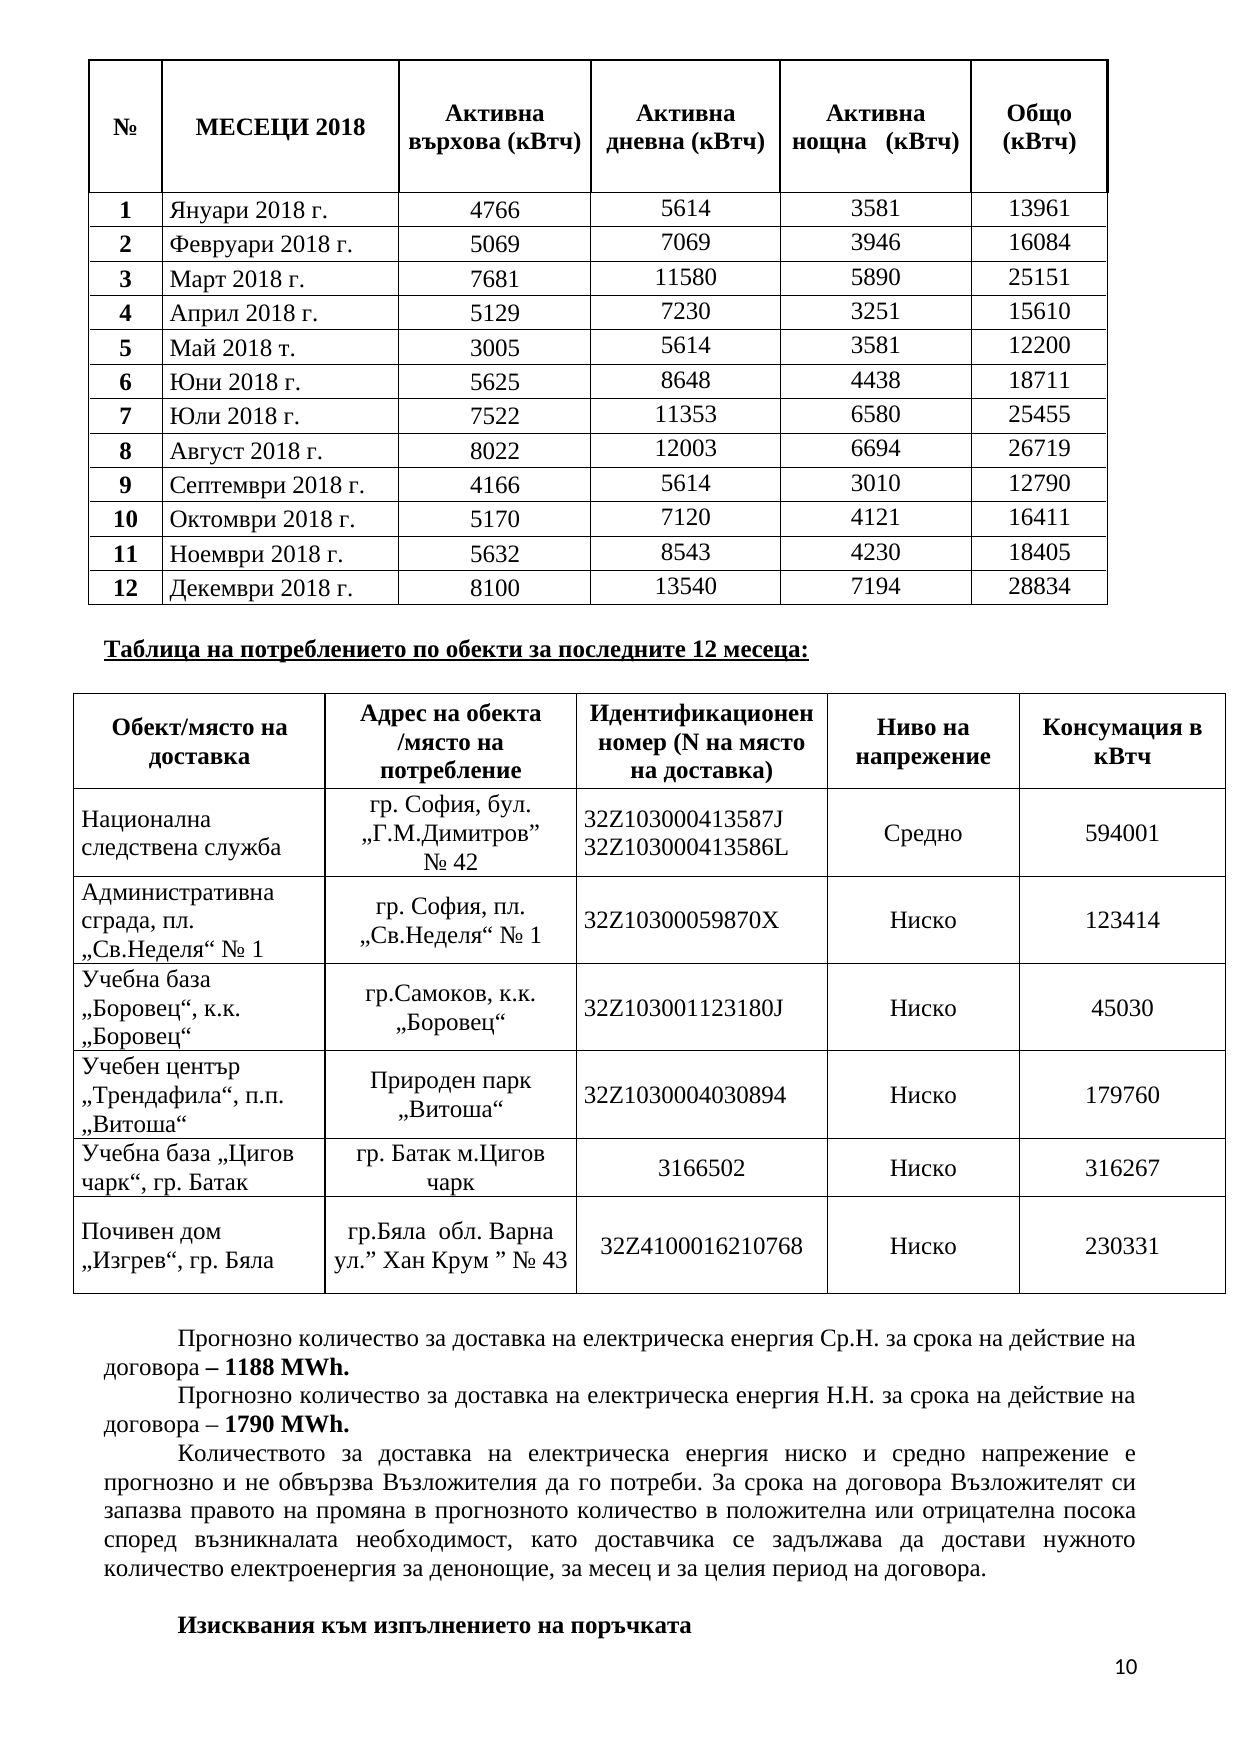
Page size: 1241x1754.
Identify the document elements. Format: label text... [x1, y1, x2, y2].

table_cell 3166502 [577, 1139, 827, 1196]
table_cell Септември 2018 г. [163, 468, 398, 501]
table_cell 2 [89, 226, 162, 261]
table_cell 3010 [781, 468, 971, 501]
table_cell 25455 [972, 398, 1107, 432]
table_cell 16084 [972, 226, 1107, 261]
table_cell 230331 [1020, 1197, 1225, 1293]
table_cell Януари 2018 г. [163, 193, 398, 226]
table_cell 12003 [591, 434, 780, 467]
table_cell 11353 [591, 399, 780, 432]
table_cell 5170 [399, 502, 590, 536]
table_cell 13540 [591, 571, 780, 604]
table_cell 7120 [591, 502, 780, 536]
table_header МЕСЕЦИ 2018 [163, 61, 398, 192]
table_cell 5129 [399, 296, 590, 329]
table_cell 8022 [399, 434, 590, 467]
table_cell 3005 [399, 330, 590, 364]
table_cell Административна сграда, пл. „Св.Неделя“ № 1 [74, 877, 324, 963]
table_cell Ниско [828, 877, 1019, 963]
table_header Ниво на напрежение [828, 694, 1019, 788]
table_header Идентификационен номер (N на място на доставка) [577, 694, 827, 788]
table_cell Ниско [828, 1051, 1019, 1137]
table_cell 3946 [781, 227, 971, 261]
table_cell 7 [89, 398, 162, 432]
table_cell Ноември 2018 г. [163, 537, 398, 570]
table_cell 4 [89, 295, 162, 329]
table_cell 9 [89, 467, 162, 501]
table_cell 5 [89, 329, 162, 364]
table_cell Учебен център „Трендафила“, п.п. „Витоша“ [74, 1051, 324, 1137]
table_cell 16411 [972, 501, 1107, 536]
table_cell 5614 [591, 193, 780, 226]
table_cell 179760 [1020, 1051, 1225, 1137]
table_cell Природен парк „Витоша“ [326, 1051, 576, 1137]
text Количеството за доставка на електрическа енергия ниско и средно напрежение е прогнозно и не обвързва Възложителия да го потреби. За срока на договора Възложителят си запазва правото на промяна в прогнозното количество в положителна или отрицателна посока според възникналата необходимост, като доставчика се задължава да достави нужното количество електроенергия за денонощие, за месец и за целия период на договора. [103, 1438, 1137, 1582]
table_header Адрес на обекта /място на потребление [326, 694, 576, 788]
table_cell 6580 [781, 399, 971, 432]
table_cell 28834 [972, 570, 1107, 604]
table_cell 25151 [972, 261, 1107, 295]
table_cell 13961 [972, 193, 1107, 226]
table_header Активна нощна (кВтч) [781, 61, 970, 192]
table_cell 10 [89, 501, 162, 536]
table_cell Октомври 2018 г. [163, 502, 398, 536]
table_cell Юли 2018 г. [163, 399, 398, 432]
table_cell 123414 [1020, 877, 1225, 963]
table_cell 18405 [972, 536, 1107, 570]
table_header № [90, 61, 161, 192]
table_cell Март 2018 г. [163, 262, 398, 295]
table_cell 4438 [781, 365, 971, 398]
table_cell Ниско [828, 964, 1019, 1050]
table_cell 32Z4100016210768 [577, 1197, 827, 1293]
table_cell 7522 [399, 399, 590, 432]
table_cell 12200 [972, 329, 1107, 364]
text Изисквания към изпълнението на поръчката [103, 1611, 1137, 1639]
table_cell гр. Батак м.Цигов чарк [326, 1139, 576, 1196]
table_header Общо (кВтч) [972, 61, 1106, 192]
table_cell Април 2018 г. [163, 296, 398, 329]
table_cell Май 2018 т. [163, 330, 398, 364]
table_cell Почивен дом „Изгрев“, гр. Бяла [74, 1197, 324, 1293]
table_cell 12 [89, 570, 162, 604]
table_cell 11 [89, 536, 162, 570]
table_cell Учебна база „Цигов чарк“, гр. Батак [74, 1139, 324, 1196]
table_cell 3581 [781, 330, 971, 364]
table_cell Учебна база „Боровец“, к.к. „Боровец“ [74, 964, 324, 1050]
table_cell 3581 [781, 193, 971, 226]
table_cell 5632 [399, 537, 590, 570]
text Таблица на потреблението по обекти за последните 12 месеца: [103, 634, 1137, 663]
table_cell Юни 2018 г. [163, 365, 398, 398]
table_header Активна върхова (кВтч) [400, 61, 590, 192]
table_cell 4121 [781, 502, 971, 536]
table_cell 26719 [972, 433, 1107, 467]
table_cell 8100 [399, 571, 590, 604]
table_cell 5614 [591, 468, 780, 501]
table_cell 316267 [1020, 1139, 1225, 1196]
table_cell гр.Бяла обл. Варна ул.” Хан Крум ” № 43 [326, 1197, 576, 1293]
table_cell Национална следствена служба [74, 789, 324, 876]
table_cell 32Z10300059870X [577, 877, 827, 963]
table_cell Ниско [828, 1139, 1019, 1196]
table_cell 7681 [399, 262, 590, 295]
table_cell 7069 [591, 227, 780, 261]
table_cell 32Z103001123180J [577, 964, 827, 1050]
table_cell 5069 [399, 227, 590, 261]
table_cell Август 2018 г. [163, 434, 398, 467]
text Прогнозно количество за доставка на електрическа енергия Ср.Н. за срока на действие на договора – 1188 MWh. [103, 1323, 1137, 1381]
table_cell 15610 [972, 295, 1107, 329]
table_cell 18711 [972, 364, 1107, 398]
table_cell 1 [89, 193, 162, 226]
table_cell 6694 [781, 434, 971, 467]
table_cell Средно [828, 789, 1019, 876]
table_header Консумация в кВтч [1020, 694, 1225, 788]
table_cell 32Z103000413587J 32Z103000413586L [577, 789, 827, 876]
table_cell 8543 [591, 537, 780, 570]
table_cell 4766 [399, 193, 590, 226]
table_cell Ниско [828, 1197, 1019, 1293]
text Прогнозно количество за доставка на електрическа енергия Н.Н. за срока на действие на договора – 1790 MWh. [103, 1381, 1137, 1438]
table_cell 594001 [1020, 789, 1225, 876]
table_cell 4166 [399, 468, 590, 501]
table_cell гр. София, пл. „Св.Неделя“ № 1 [326, 877, 576, 963]
table_cell Февруари 2018 г. [163, 227, 398, 261]
table_cell 8 [89, 433, 162, 467]
table_cell 3251 [781, 296, 971, 329]
table_cell 7194 [781, 571, 971, 604]
table_cell 7230 [591, 296, 780, 329]
table_cell 5625 [399, 365, 590, 398]
table_cell 8648 [591, 365, 780, 398]
table_cell гр. София, бул. „Г.М.Димитров” № 42 [326, 789, 576, 876]
table_cell гр.Самоков, к.к. „Боровец“ [326, 964, 576, 1050]
table_cell 45030 [1020, 964, 1225, 1050]
table_cell Декември 2018 г. [163, 571, 398, 604]
table_header Активна дневна (кВтч) [592, 61, 779, 192]
table_cell 6 [89, 364, 162, 398]
table_cell 4230 [781, 537, 971, 570]
table_cell 3 [89, 261, 162, 295]
table_cell 5890 [781, 262, 971, 295]
table_cell 12790 [972, 467, 1107, 501]
table_header Обект/място на доставка [74, 694, 324, 788]
table_cell 32Z1030004030894 [577, 1051, 827, 1137]
table_cell 11580 [591, 262, 780, 295]
table_cell 5614 [591, 330, 780, 364]
